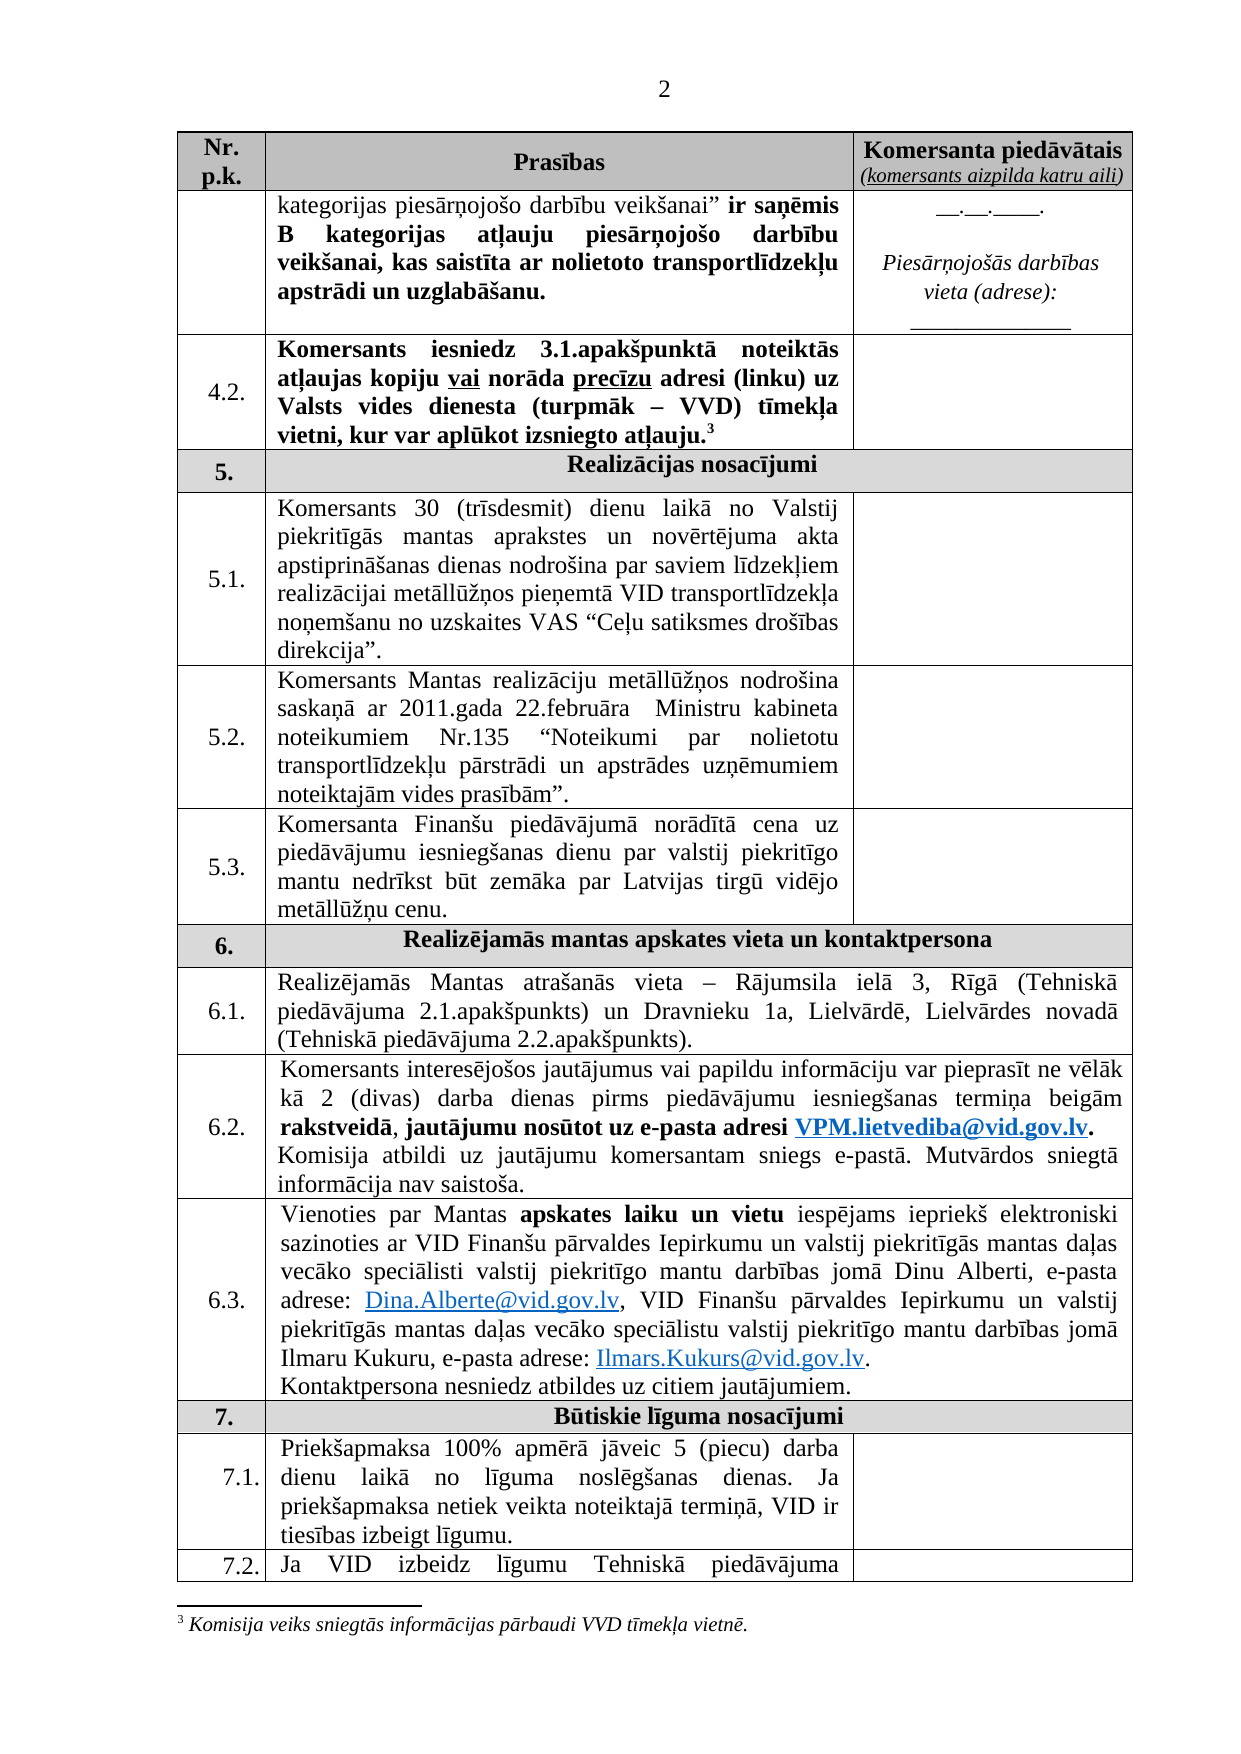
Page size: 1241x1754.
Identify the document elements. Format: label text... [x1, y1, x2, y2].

table_cell Realizējamās Mantas atrašanās vieta – Rājumsila ielā 3, Rīgā (Tehniskā piedāvājuma 2.1.apakšpunkts) un Dravnieku 1a, Lielvārdē, Lielvārdes novadā (Tehniskā piedāvājuma 2.2.apakšpunkts). [266, 968, 1132, 1053]
table_cell Būtiskie līguma nosacījumi [266, 1401, 1132, 1432]
table_cell [178, 1434, 265, 1548]
table_cell [854, 666, 1132, 808]
table_cell [854, 493, 1132, 664]
table_cell [178, 335, 265, 449]
table_cell [178, 191, 265, 334]
table_cell Komersants Mantas realizāciju metāllūžņos nodrošina saskaņā ar 2011.gada 22.februāra Ministru kabineta noteikumiem Nr.135 “Noteikumi par nolietotu transportlīdzekļu pārstrādi un apstrādes uzņēmumiem noteiktajām vides prasībām”. [266, 666, 853, 808]
table_cell [854, 335, 1132, 449]
table_cell [178, 1055, 265, 1198]
table_cell [178, 450, 265, 492]
table_cell Realizējamās mantas apskates vieta un kontaktpersona [266, 925, 1132, 967]
table_cell [854, 1434, 1132, 1548]
table_cell [178, 493, 265, 664]
table_header Prasības [266, 133, 853, 190]
table_cell [178, 1401, 265, 1432]
table_cell Komersants iesniedz 3.1.apakšpunktā noteiktās atļaujas kopiju vai norāda precīzu adresi (linku) uz Valsts vides dienesta (turpmāk – VVD) tīmekļa vietni, kur var aplūkot izsniegto atļauju. [266, 335, 853, 449]
table_cell Priekšapmaksa 100% apmērā jāveic 5 (piecu) darba dienu laikā no līguma noslēgšanas dienas. Ja priekšapmaksa netiek veikta noteiktajā termiņā, VID ir tiesības izbeigt līgumu. [266, 1434, 853, 1548]
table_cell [266, 191, 853, 334]
table_header Nr. p.k. [178, 133, 265, 190]
table_cell Komersanta Finanšu piedāvājumā norādītā cena uz piedāvājumu iesniegšanas dienu par valstij piekritīgo mantu nedrīkst būt zemāka par Latvijas tirgū vidējo metāllūžņu cenu. [266, 809, 853, 923]
table_cell Komersants interesējošos jautājumus vai papildu informāciju var pieprasīt ne vēlāk kā 2 (divas) darba dienas pirms piedāvājumu iesniegšanas termiņa beigām rakstveidā, jautājumu nosūtot uz e-pasta adresi VPM.lietvediba@vid.gov.lv. Komisija atbildi uz jautājumu komersantam sniegs e-pastā. Mutvārdos sniegtā informācija nav saistoša. [266, 1055, 1132, 1198]
table_cell [178, 1550, 265, 1581]
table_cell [266, 1550, 853, 1581]
table_cell [178, 1199, 265, 1400]
table_cell [178, 666, 265, 808]
table_cell [178, 925, 265, 967]
table_cell Komersants 30 (trīsdesmit) dienu laikā no Valstij piekritīgās mantas aprakstes un novērtējuma akta apstiprināšanas dienas nodrošina par saviem līdzekļiem realizācijai metāllūžņos pieņemtā VID transportlīdzekļa noņemšanu no uzskaites VAS “Ceļu satiksmes drošības direkcija”. [266, 493, 853, 664]
table_header Komersanta piedāvātais (komersants aizpilda katru aili) [854, 133, 1132, 190]
table_cell [854, 1550, 1132, 1581]
table_cell Realizācijas nosacījumi [266, 450, 1132, 492]
table_cell [854, 809, 1132, 923]
table_cell [178, 968, 265, 1053]
table_cell [178, 809, 265, 923]
table_cell Vienoties par Mantas apskates laiku un vietu iespējams iepriekš elektroniski sazinoties ar VID Finanšu pārvaldes Iepirkumu un valstij piekritīgās mantas daļas vecāko speciālisti valstij piekritīgo mantu darbības jomā Dinu Alberti, e-pasta adrese: Dina.Alberte@vid.gov.lv, VID Finanšu pārvaldes Iepirkumu un valstij piekritīgās mantas daļas vecāko speciālistu valstij piekritīgo mantu darbības jomā Ilmaru Kukuru, e-pasta adrese: Ilmars.Kukurs@vid.gov.lv. Kontaktpersona nesniedz atbildes uz citiem jautājumiem. [266, 1199, 1132, 1400]
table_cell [854, 191, 1132, 334]
